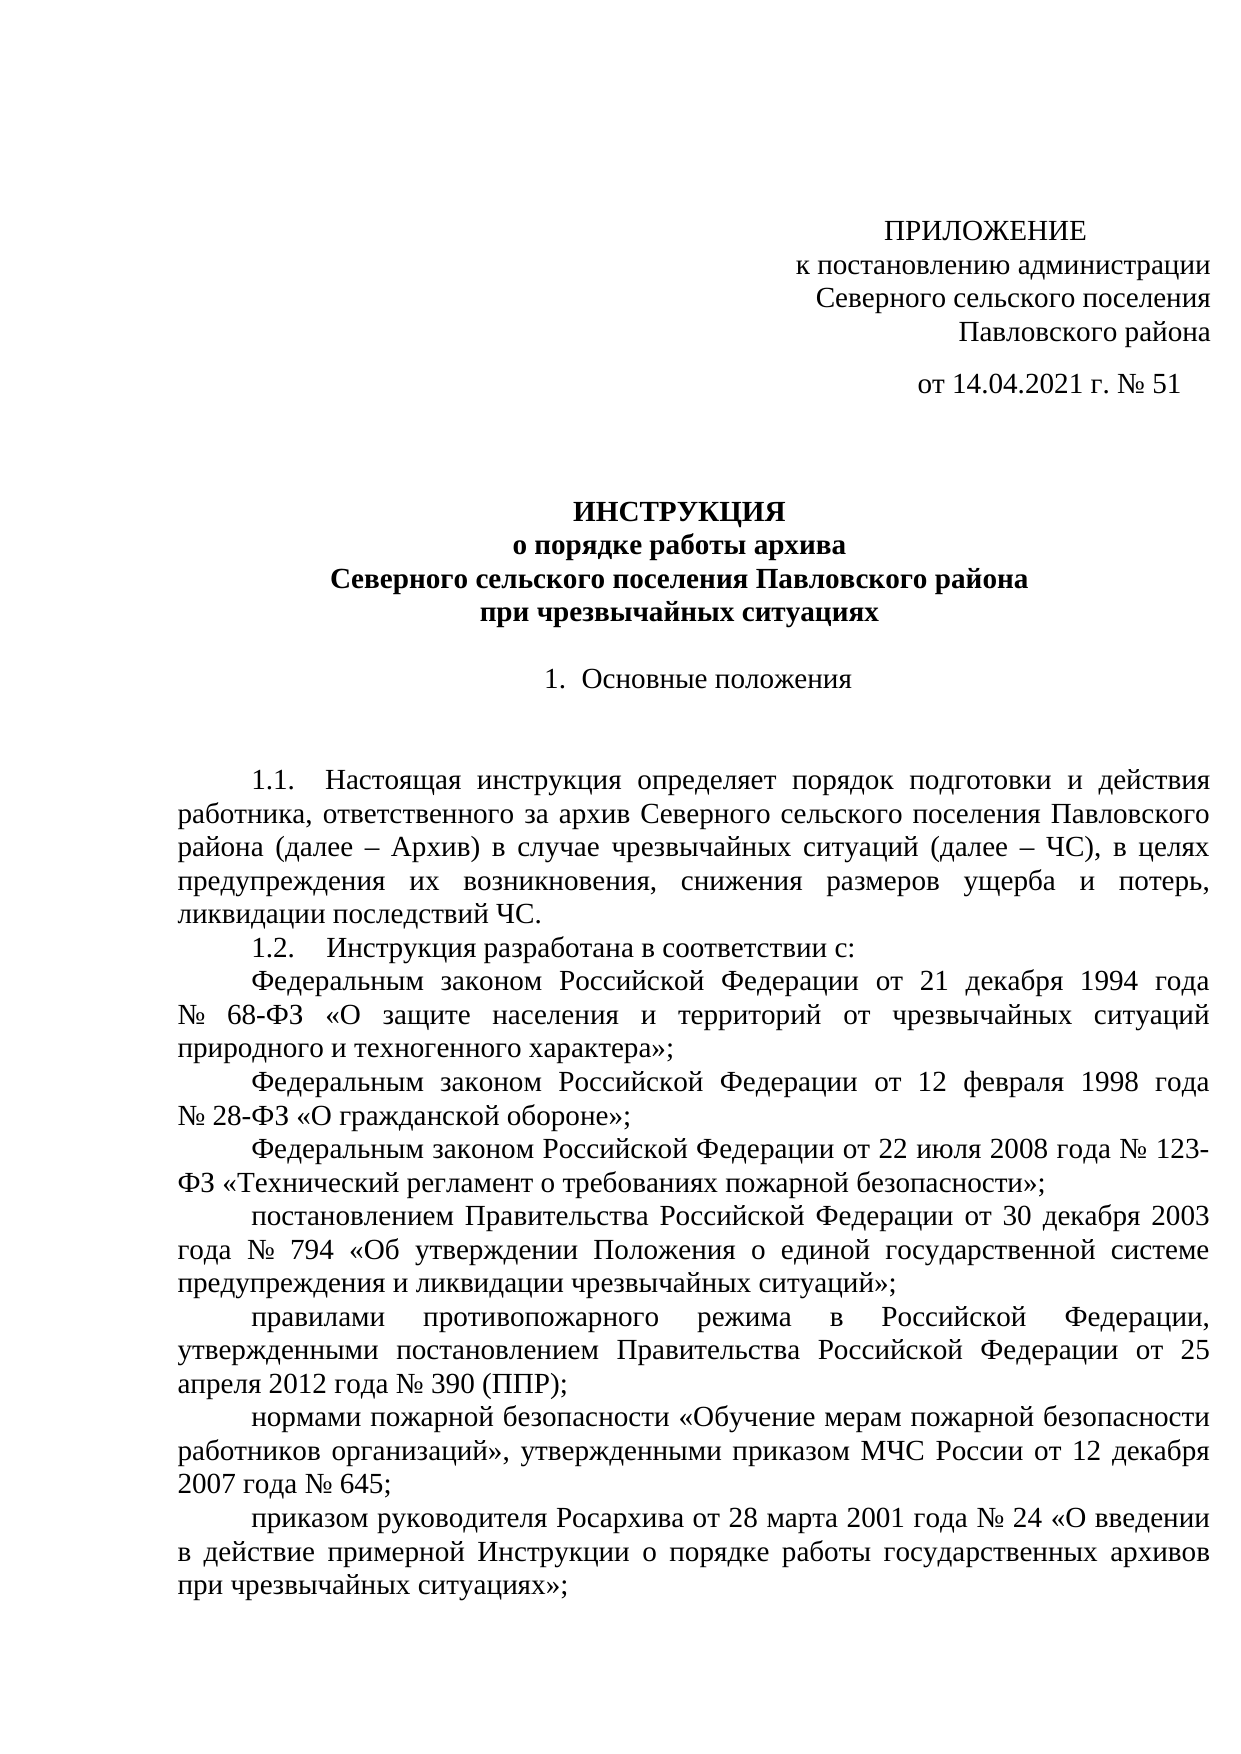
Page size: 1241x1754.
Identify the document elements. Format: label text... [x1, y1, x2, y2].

text Северного сельского поселения Павловского района [177, 561, 1181, 594]
text Федеральным законом Российской Федерации от 22 июля 2008 года № 123-ФЗ «Технический регламент о требованиях пожарной безопасности»; [177, 1131, 1211, 1198]
text ИНСТРУКЦИЯ [177, 494, 1181, 527]
text о порядке работы архива [177, 527, 1181, 561]
text к постановлению администрации [177, 247, 1211, 280]
text Северного сельского поселения [177, 280, 1211, 314]
text постановлением Правительства Российской Федерации от 30 декабря 2003 года № 794 «Об утверждении Положения о единой государственной системе предупреждения и ликвидации чрезвычайных ситуаций»; [177, 1198, 1211, 1299]
text Федеральным законом Российской Федерации от 21 декабря 1994 года № 68-ФЗ «О защите населения и территорий от чрезвычайных ситуаций природного и техногенного характера»; [177, 963, 1211, 1064]
list Инструкция разработана в соответствии с: [251, 930, 1211, 963]
text от 14.04.2021 г. № 51 [177, 367, 1211, 400]
text ПРИЛОЖЕНИЕ [177, 213, 1181, 247]
list Настоящая инструкция определяет порядок подготовки и действия работника, ответственного за архив Северного сельского поселения Павловского района (далее – Архив) в случае чрезвычайных ситуаций (далее – ЧС), в целях предупреждения их возникновения, снижения размеров ущерба и потерь, ликвидации последствий ЧС. [177, 762, 1211, 930]
text нормами пожарной безопасности «Обучение мерам пожарной безопасности работников организаций», утвержденными приказом МЧС России от 12 декабря 2007 года № 645; [177, 1399, 1211, 1500]
text Павловского района [177, 314, 1211, 347]
text правилами противопожарного режима в Российской Федерации, утвержденными постановлением Правительства Российской Федерации от 25 апреля 2012 года № 390 (ППР); [177, 1299, 1211, 1399]
text приказом руководителя Росархива от 28 марта 2001 года № 24 «О введении в действие примерной Инструкции о порядке работы государственных архивов при чрезвычайных ситуациях»; [177, 1500, 1211, 1601]
text Федеральным законом Российской Федерации от 12 февраля 1998 года № 28-ФЗ «О гражданской обороне»; [177, 1064, 1211, 1131]
text при чрезвычайных ситуациях [177, 594, 1181, 628]
list Основные положения [215, 662, 1181, 695]
